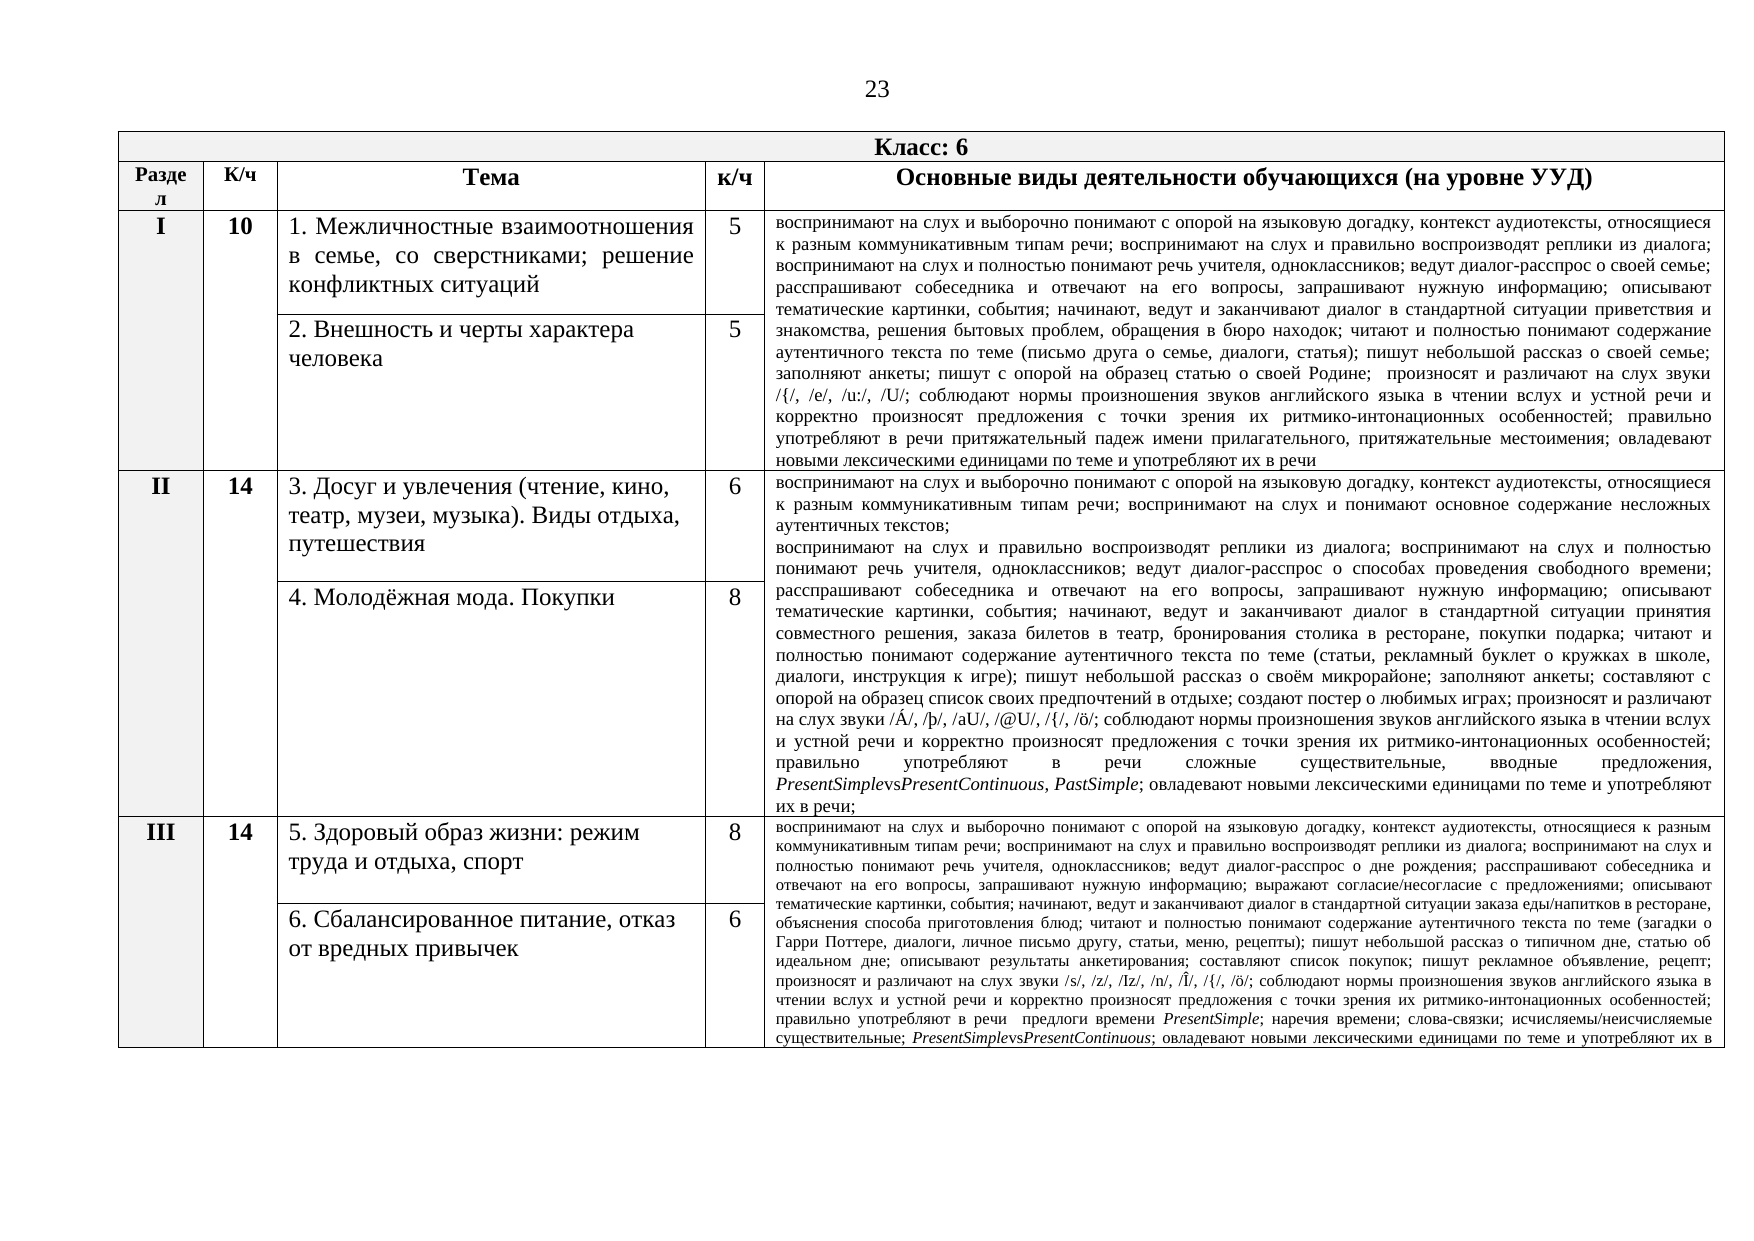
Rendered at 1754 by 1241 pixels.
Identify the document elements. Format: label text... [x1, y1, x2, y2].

table_cell 10 [204, 211, 277, 470]
table_cell Раздел [119, 162, 203, 210]
table_cell 5. Здоровый образ жизни: режим труда и отдыха, спорт [278, 817, 705, 903]
table_cell 6 [706, 904, 764, 1047]
table_header Класс: 6 [119, 132, 1724, 161]
table_cell 4. Молодёжная мода. Покупки [278, 582, 705, 816]
table_cell 3. Досуг и увлечения (чтение, кино, театр, музеи, музыка). Виды отдыха, путешествия [278, 471, 705, 581]
table_cell воспринимают на слух и выборочно понимают с опорой на языковую догадку, контекст аудиотексты, относящиеся к разным коммуникативным типам речи; воспринимают на слух и понимают основное содержание несложных аутентичных текстов; воспринимают на слух и правильно воспроизводят реплики из диалога; воспринимают на слух и полностью понимают речь учителя, одноклассников; ведут диалог-расспрос о способах проведения свободного времени; расспрашивают собеседника и отвечают на его вопросы, запрашивают нужную информацию; описывают тематические картинки, события; начинают, ведут и заканчивают диалог в стандартной ситуации принятия совместного решения, заказа билетов в театр, бронирования столика в ресторане, покупки подарка; читают и полностью понимают содержание аутентичного текста по теме (статьи, рекламный буклет о кружках в школе, диалоги, инструкция к игре); пишут небольшой рассказ о своём микрорайоне; заполняют анкеты; составляют с опорой на образец список своих предпочтений в отдыхе; создают постер о любимых играх; произносят и различают на слух звуки /Á/, /þ/, /aU/, /@U/, /{/, /ö/; соблюдают нормы произношения звуков английского языка в чтении вслух и устной речи и корректно произносят предложения с точки зрения их ритмико-интонационных особенностей; правильно употребляют в речи сложные существительные, вводные предложения, PresentSimplevsPresentContinuous, PastSimple; овладевают новыми лексическими единицами по теме и употребляют их в речи; [765, 471, 1724, 816]
table_cell I [119, 211, 203, 470]
table_cell 8 [706, 582, 764, 816]
table_cell 8 [706, 817, 764, 903]
table_cell воспринимают на слух и выборочно понимают с опорой на языковую догадку, контекст аудиотексты, относящиеся к разным коммуникативным типам речи; воспринимают на слух и правильно воспроизводят реплики из диалога; воспринимают на слух и полностью понимают речь учителя, одноклассников; ведут диалог-расспрос о дне рождения; расспрашивают собеседника и отвечают на его вопросы, запрашивают нужную информацию; выражают согласие/несогласие с предложениями; описывают тематические картинки, события; начинают, ведут и заканчивают диалог в стандартной ситуации заказа еды/напитков в ресторане, объяснения способа приготовления блюд; читают и полностью понимают содержание аутентичного текста по теме (загадки о Гарри Поттере, диалоги, личное письмо другу, статьи, меню, рецепты); пишут небольшой рассказ о типичном дне, статью об идеальном дне; описывают результаты анкетирования; составляют список покупок; пишут рекламное объявление, рецепт; произносят и различают на слух звуки /s/, /z/, /Iz/, /n/, /Î/, /{/, /ö/; соблюдают нормы произношения звуков английского языка в чтении вслух и устной речи и корректно произносят предложения с точки зрения их ритмико-интонационных особенностей; правильно употребляют в речи предлоги времени PresentSimple; наречия времени; слова-связки; исчисляемы/неисчисляемые существительные; PresentSimplevsPresentContinuous; овладевают новыми лексическими единицами по теме и употребляют их в речи [765, 817, 1724, 1047]
table_cell 6 [706, 471, 764, 581]
table_cell 5 [706, 211, 764, 313]
table_cell 1. Межличностные взаимоотношения в семье, со сверстниками; решение конфликтных ситуаций [278, 211, 705, 313]
table_cell 14 [204, 817, 277, 1047]
table_cell воспринимают на слух и выборочно понимают с опорой на языковую догадку, контекст аудиотексты, относящиеся к разным коммуникативным типам речи; воспринимают на слух и правильно воспроизводят реплики из диалога; воспринимают на слух и полностью понимают речь учителя, одноклассников; ведут диалог-расспрос о своей семье; расспрашивают собеседника и отвечают на его вопросы, запрашивают нужную информацию; описывают тематические картинки, события; начинают, ведут и заканчивают диалог в стандартной ситуации приветствия и знакомства, решения бытовых проблем, обращения в бюро находок; читают и полностью понимают содержание аутентичного текста по теме (письмо друга о семье, диалоги, статья); пишут небольшой рассказ о своей семье; заполняют анкеты; пишут с опорой на образец статью о своей Родине; произносят и различают на слух звуки /{/, /e/, /u:/, /U/; соблюдают нормы произношения звуков английского языка в чтении вслух и устной речи и корректно произносят предложения с точки зрения их ритмико-интонационных особенностей; правильно употребляют в речи притяжательный падеж имени прилагательного, притяжательные местоимения; овладевают новыми лексическими единицами по теме и употребляют их в речи [765, 211, 1724, 470]
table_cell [278, 904, 705, 1047]
table_cell к/ч [706, 162, 764, 210]
table_cell III [119, 817, 203, 1047]
table_cell Тема [278, 162, 705, 210]
table_cell К/ч [204, 162, 277, 210]
table_cell 14 [204, 471, 277, 816]
table_cell 2. Внешность и черты характера человека [278, 315, 705, 470]
table_cell Основные виды деятельности обучающихся (на уровне УУД) [765, 162, 1724, 210]
table_cell II [119, 471, 203, 816]
table_cell 5 [706, 315, 764, 470]
